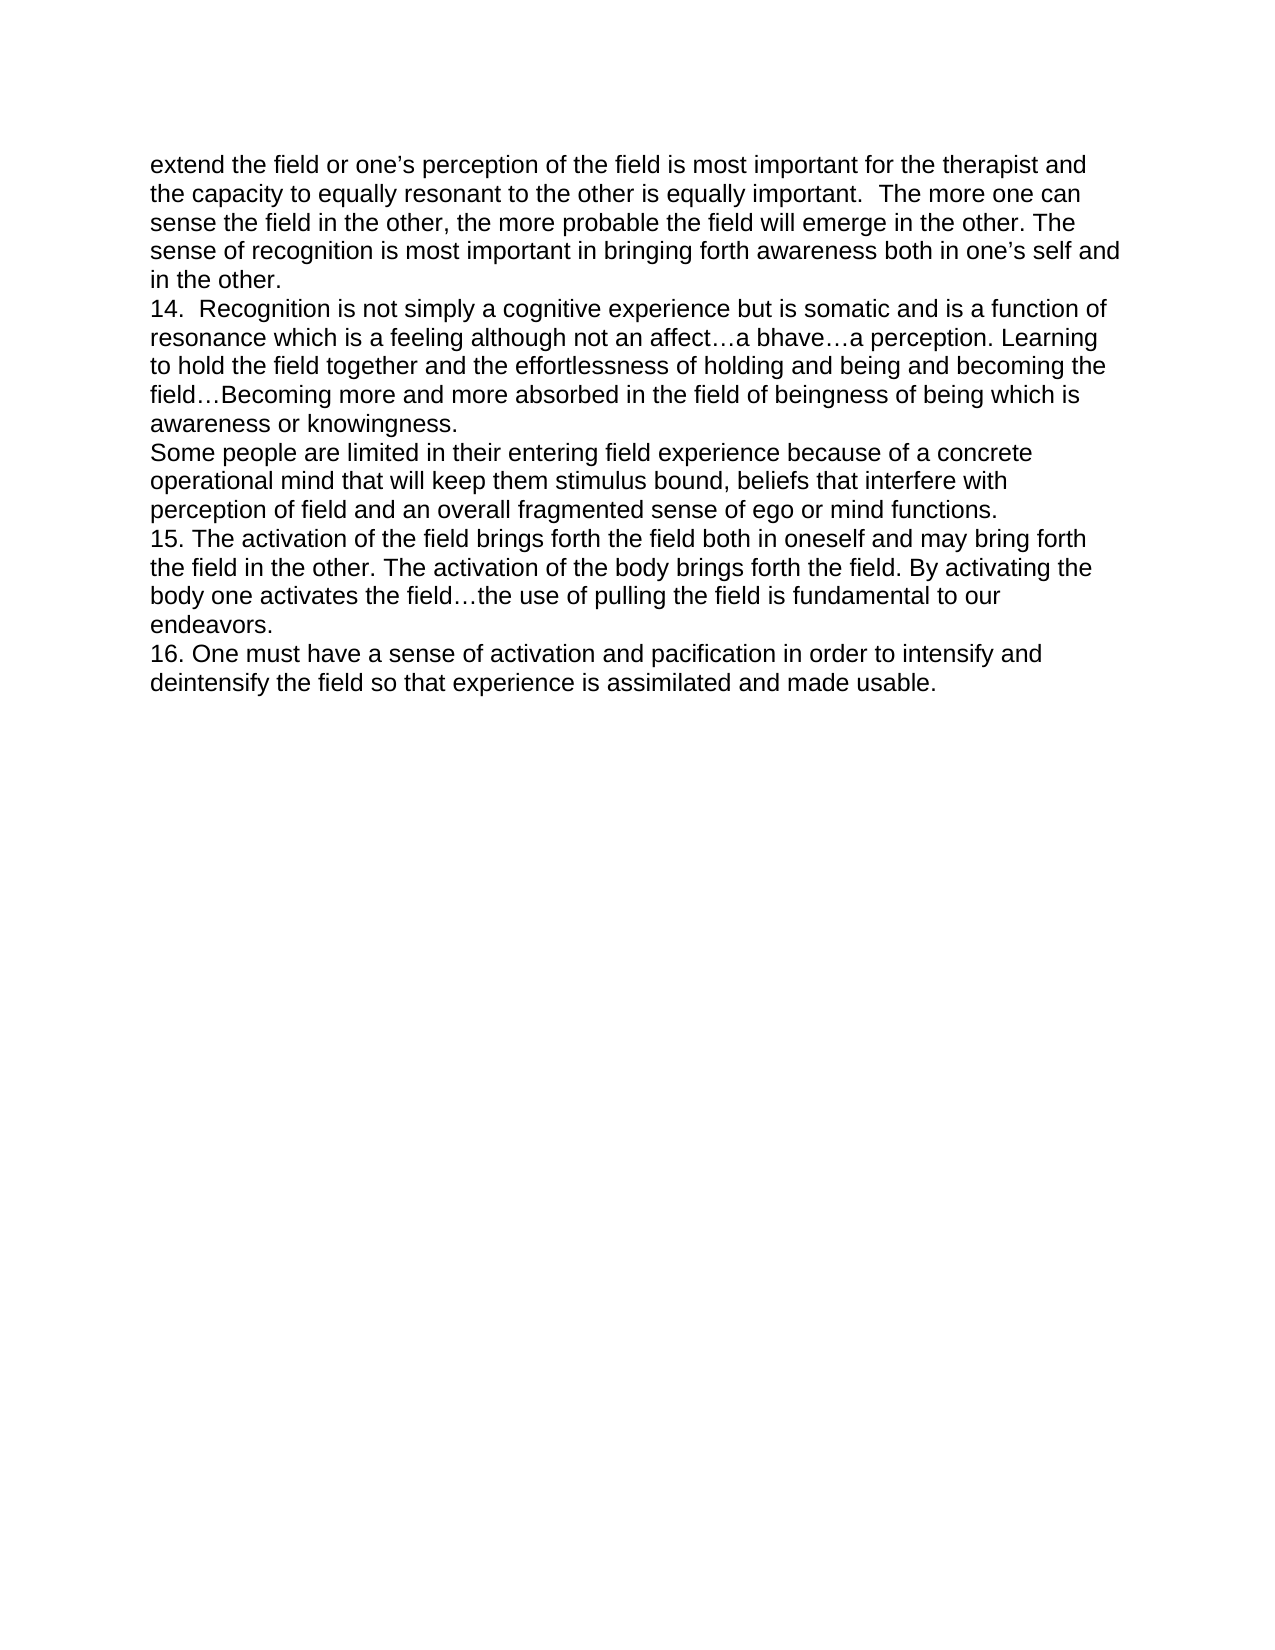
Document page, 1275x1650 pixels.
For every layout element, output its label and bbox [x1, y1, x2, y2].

text [150, 150, 1125, 696]
